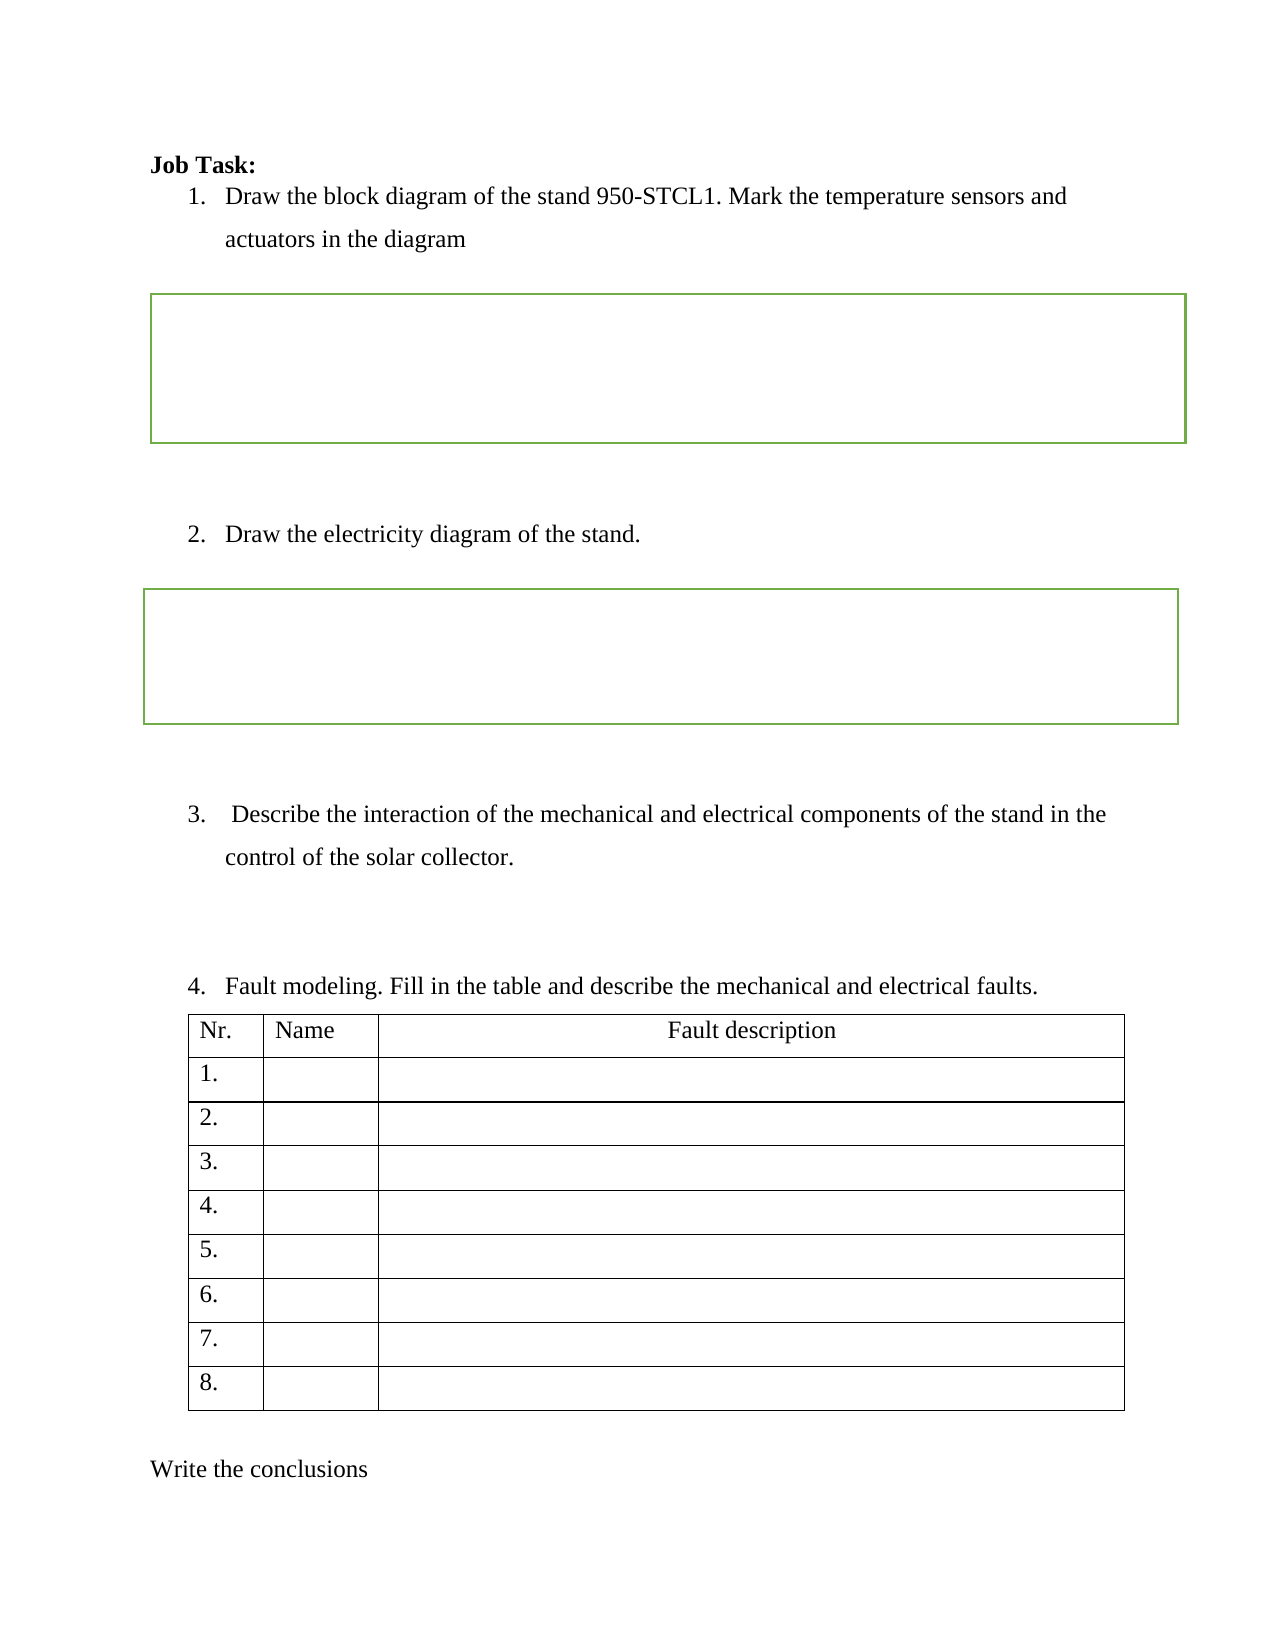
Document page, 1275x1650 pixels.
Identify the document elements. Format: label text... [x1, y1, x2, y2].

table_cell 4. [189, 1191, 263, 1233]
table_cell [264, 1367, 378, 1410]
list Draw the block diagram of the stand 950-STCL1. Mark the temperature sensors and actuators in the diagram [187, 181, 1125, 253]
table_cell [264, 1146, 378, 1189]
table_cell 3. [189, 1146, 263, 1189]
table_cell 8. [189, 1367, 263, 1410]
table_header Fault description [379, 1015, 1124, 1057]
table_header Nr. [189, 1015, 263, 1057]
table_cell 5. [189, 1235, 263, 1278]
list Describe the interaction of the mechanical and electrical components of the stand in the control of the solar collector. [187, 799, 1125, 871]
table_cell 1. [189, 1058, 263, 1101]
table_cell [264, 1191, 378, 1233]
table_cell 2. [189, 1103, 263, 1145]
table_cell [264, 1103, 378, 1145]
table_cell [379, 1103, 1124, 1145]
table_cell [379, 1279, 1124, 1322]
table_cell 7. [189, 1323, 263, 1366]
table_cell [264, 1323, 378, 1366]
table_header Name [264, 1015, 378, 1057]
table_cell [379, 1323, 1124, 1366]
list Fault modeling. Fill in the table and describe the mechanical and electrical faults. [187, 971, 1125, 1000]
table_cell [379, 1191, 1124, 1233]
text Write the conclusions [150, 1454, 1125, 1483]
list Draw the electricity diagram of the stand. [187, 519, 1125, 548]
table_cell [379, 1235, 1124, 1278]
text Job Task: [150, 150, 1125, 179]
table_cell [264, 1279, 378, 1322]
table_cell 6. [189, 1279, 263, 1322]
table_cell [264, 1235, 378, 1278]
table_cell [264, 1058, 378, 1101]
table_cell [379, 1367, 1124, 1410]
table_cell [379, 1058, 1124, 1101]
table_cell [379, 1146, 1124, 1189]
